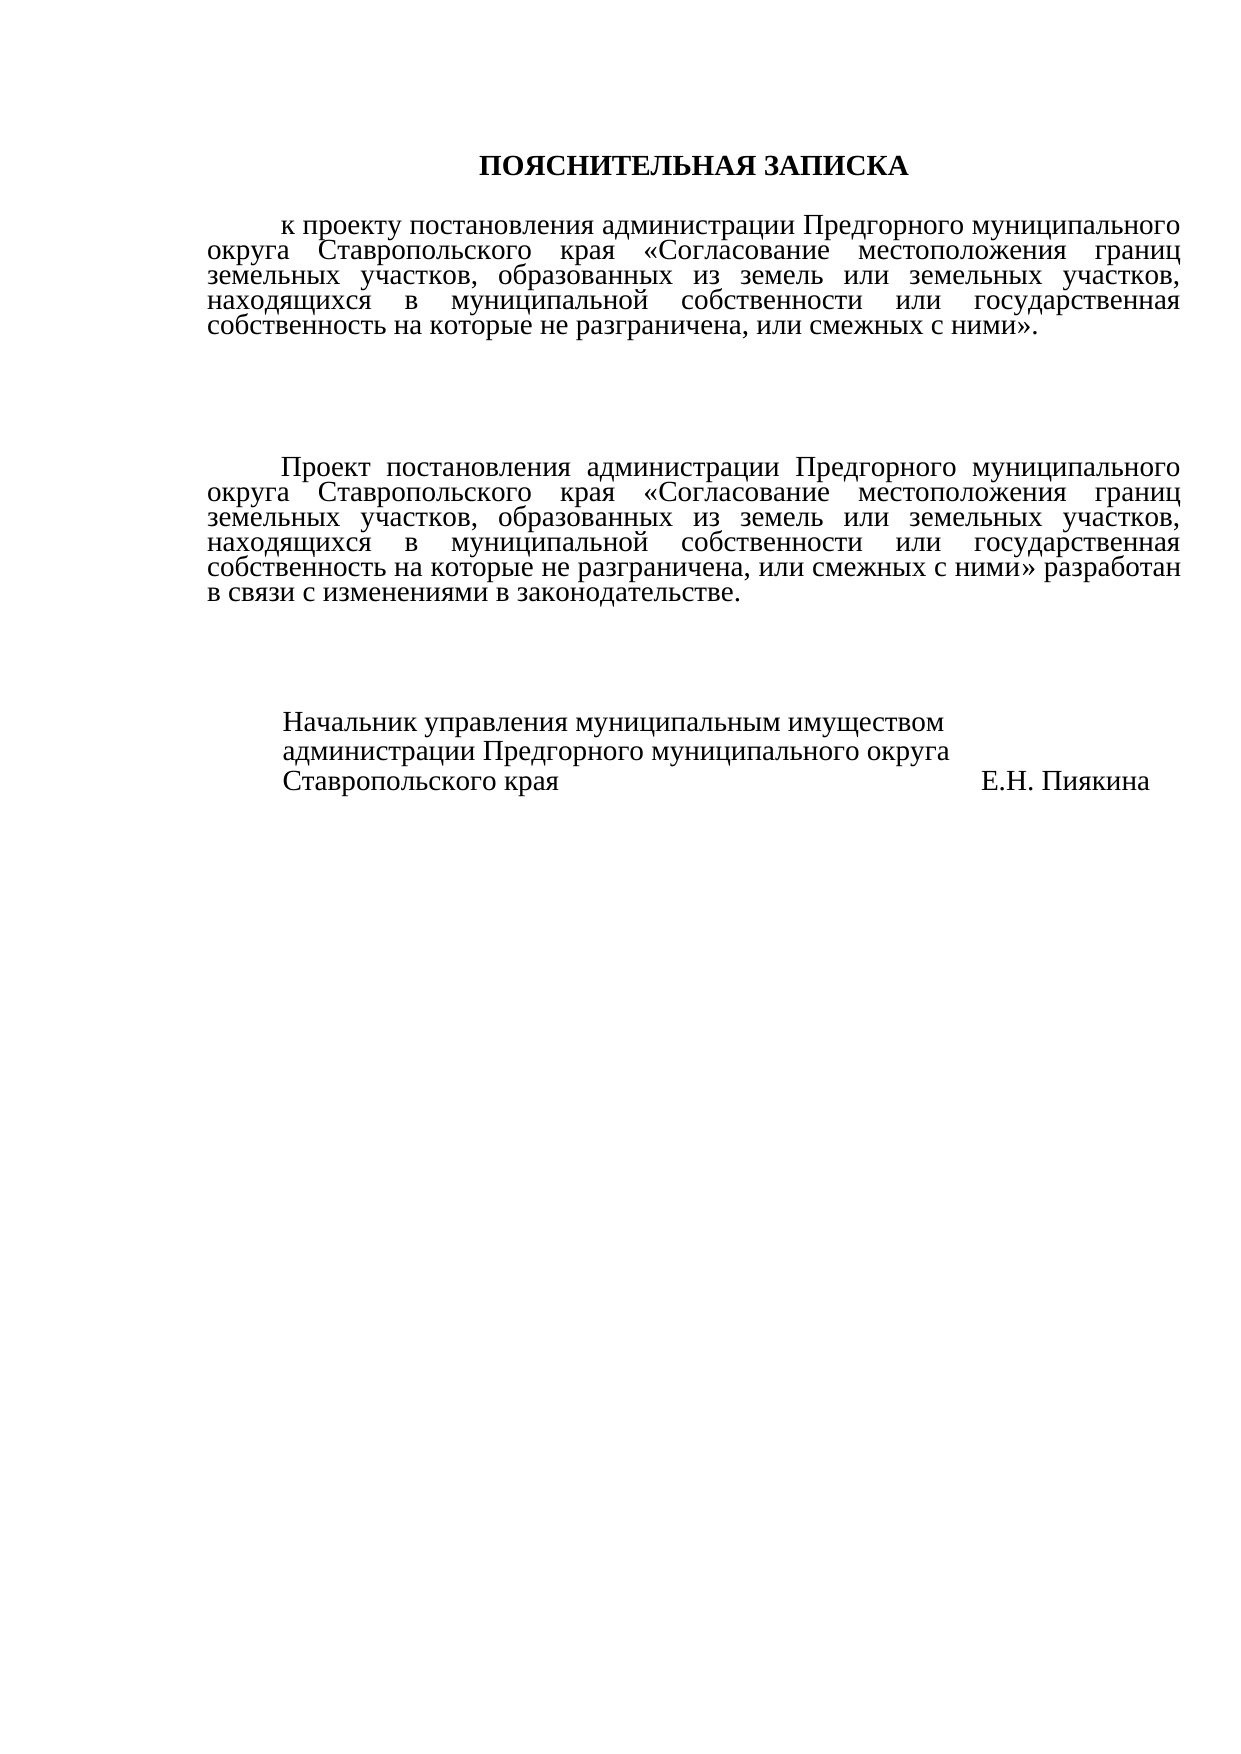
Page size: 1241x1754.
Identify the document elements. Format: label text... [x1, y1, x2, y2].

text Проект постановления администрации Предгорного муниципального округа Ставропольского края «Согласование местоположения границ земельных участков, образованных из земель или земельных участков, находящихся в муниципальной собственности или государственная собственность на которые не разграничена, или смежных с ними» разработан в связи с изменениями в законодательстве. [207, 457, 1181, 607]
text администрации Предгорного муниципального округа [208, 737, 1181, 766]
text Ставропольского края Е.Н. Пиякина [208, 766, 1181, 796]
text ПОЯСНИТЕЛЬНАЯ ЗАПИСКА [207, 148, 1181, 181]
text Начальник управления муниципальным имуществом [208, 707, 1181, 737]
text к проекту постановления администрации Предгорного муниципального округа Ставропольского края «Согласование местоположения границ земельных участков, образованных из земель или земельных участков, находящихся в муниципальной собственности или государственная собственность на которые не разграничена, или смежных с ними». [207, 215, 1181, 340]
